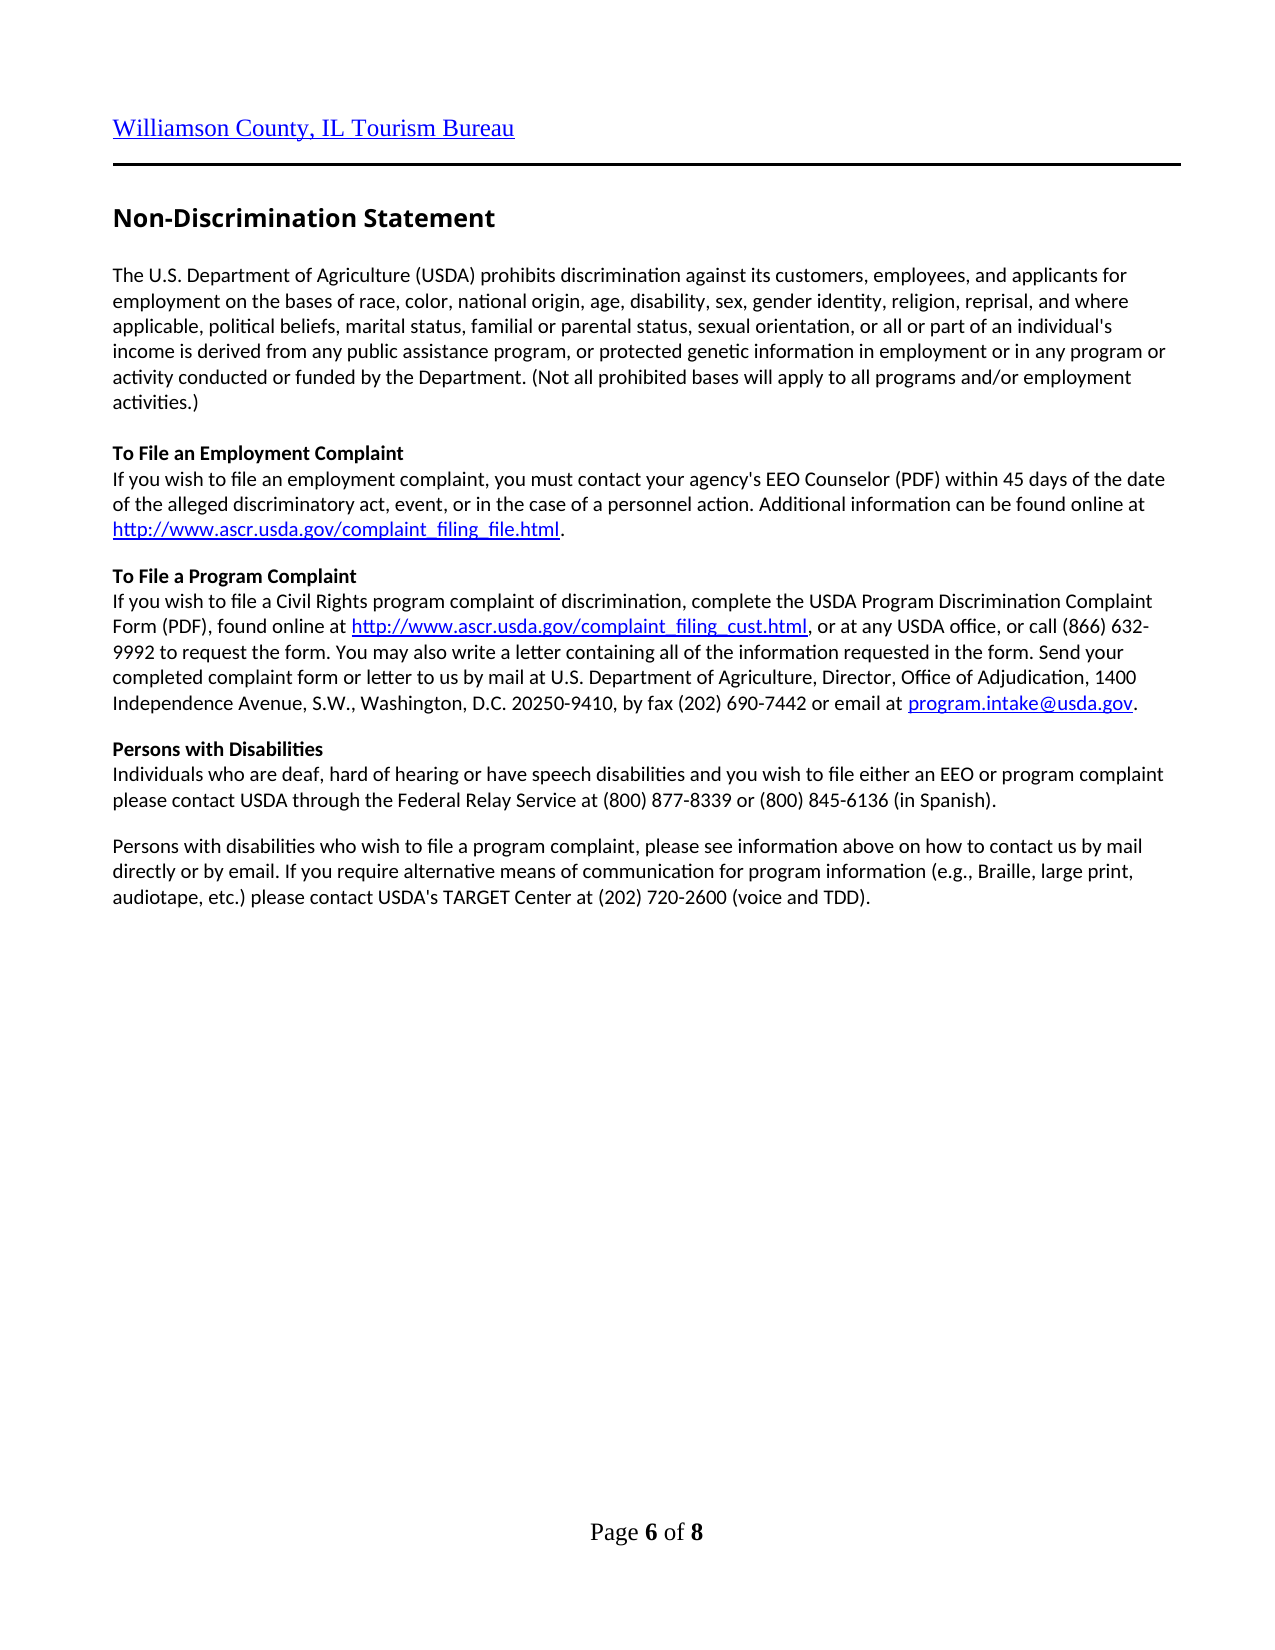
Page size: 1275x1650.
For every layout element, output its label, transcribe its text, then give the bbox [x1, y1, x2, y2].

text To File a Program Complaint If you wish to file a Civil Rights program complaint of discrimination, complete the USDA Program Discrimination Complaint Form (PDF), found online at http://www.ascr.usda.gov/complaint_filing_cust.html, or at any USDA office, or call (866) 632-9992 to request the form. You may also write a letter containing all of the information requested in the form. Send your completed complaint form or letter to us by mail at U.S. Department of Agriculture, Director, Office of Adjudication, 1400 Independence Avenue, S.W., Washington, D.C. 20250-9410, by fax (202) 690-7442 or email at program.intake@usda.gov. [112, 563, 1181, 715]
text Non-Discrimination Statement [112, 166, 1181, 262]
text Persons with Disabilities Individuals who are deaf, hard of hearing or have speech disabilities and you wish to file either an EEO or program complaint please contact USDA through the Federal Relay Service at (800) 877-8339 or (800) 845-6136 (in Spanish). [112, 736, 1181, 812]
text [112, 84, 1181, 142]
text Persons with disabilities who wish to file a program complaint, please see information above on how to contact us by mail directly or by email. If you require alternative means of communication for program information (e.g., Braille, large print, audiotape, etc.) please contact USDA's TARGET Center at (202) 720-2600 (voice and TDD). [112, 833, 1181, 909]
text The U.S. Department of Agriculture (USDA) prohibits discrimination against its customers, employees, and applicants for employment on the bases of race, color, national origin, age, disability, sex, gender identity, religion, reprisal, and where applicable, political beliefs, marital status, familial or parental status, sexual orientation, or all or part of an individual's income is derived from any public assistance program, or protected genetic information in employment or in any program or activity conducted or funded by the Department. (Not all prohibited bases will apply to all programs and/or employment activities.) To File an Employment Complaint If you wish to file an employment complaint, you must contact your agency's EEO Counselor (PDF) within 45 days of the date of the alleged discriminatory act, event, or in the case of a personnel action. Additional information can be found online at http://www.ascr.usda.gov/complaint_filing_file.html. [112, 262, 1181, 542]
